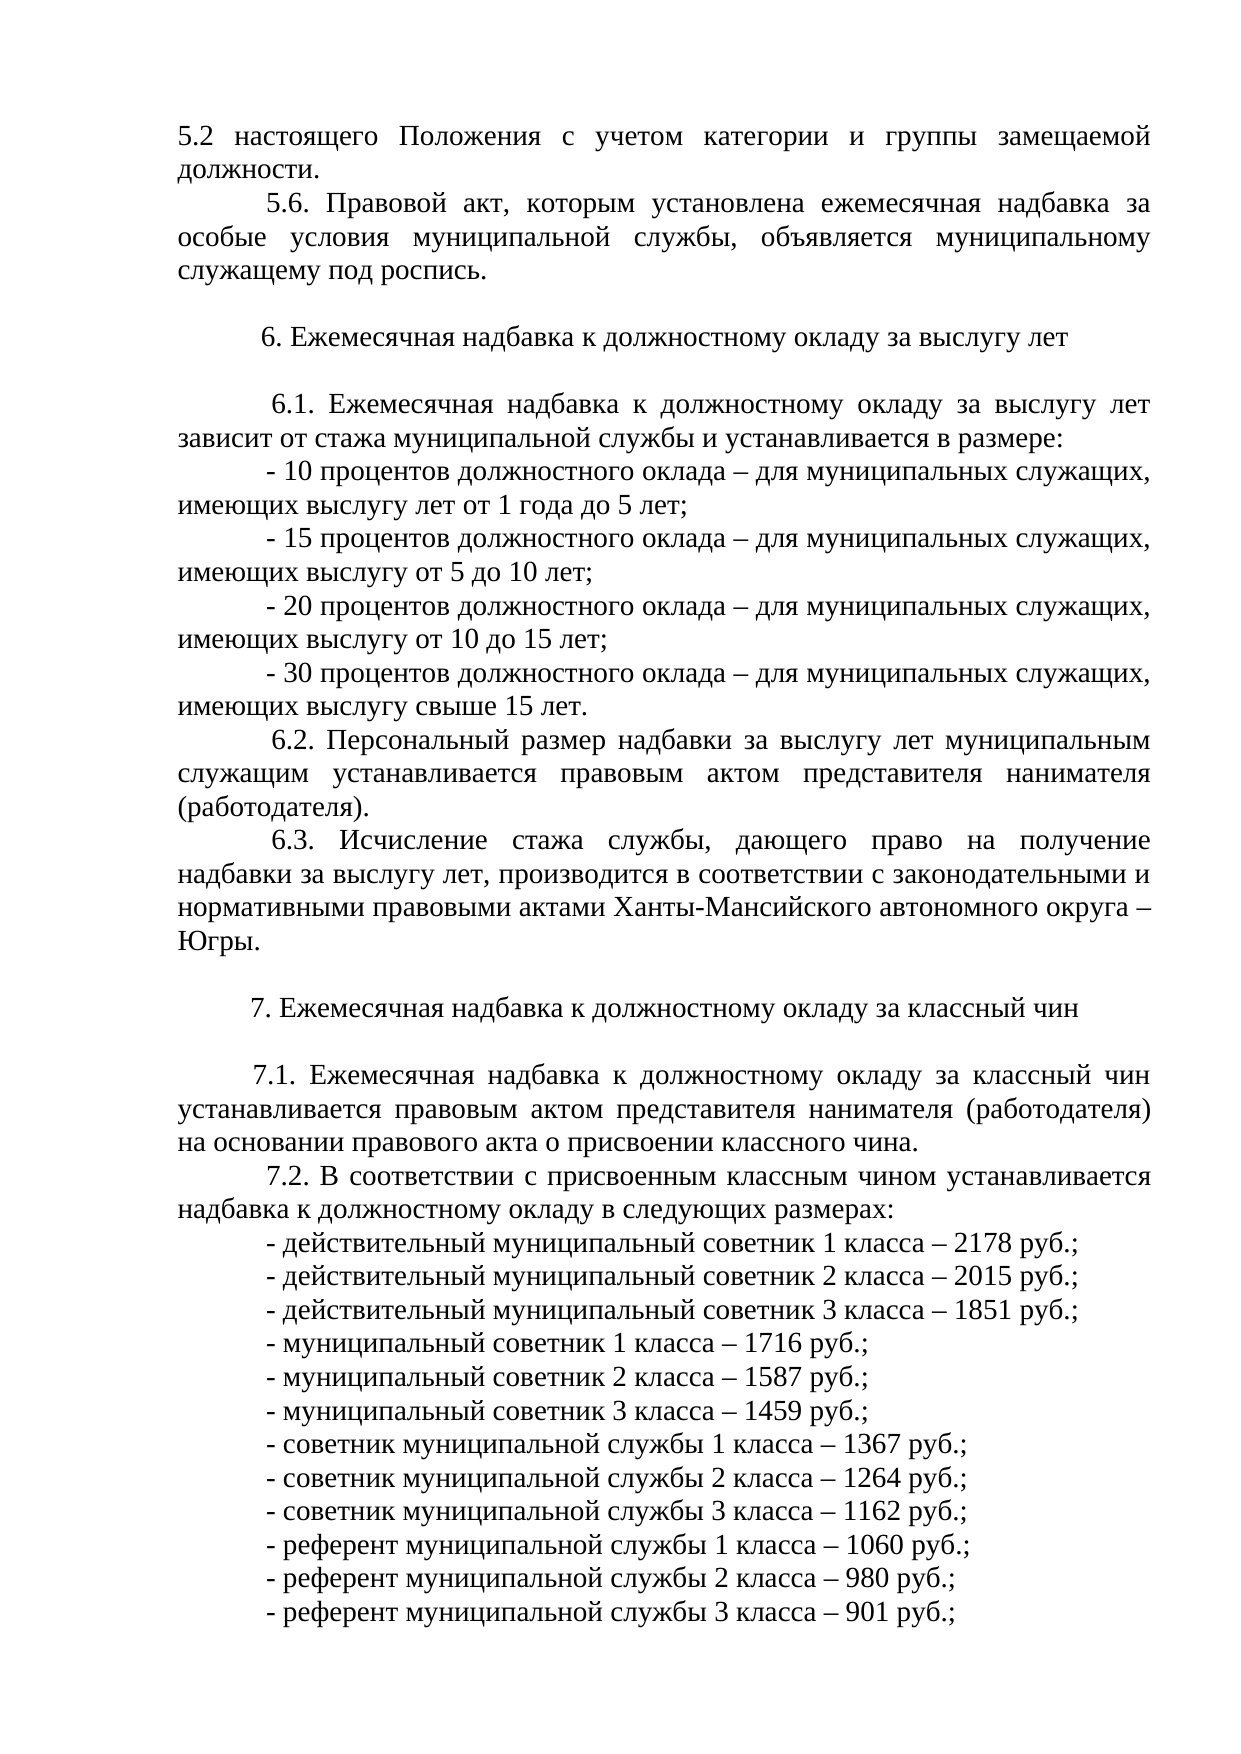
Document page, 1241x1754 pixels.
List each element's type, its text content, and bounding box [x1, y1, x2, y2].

text 5.6. Правовой акт, которым установлена ежемесячная надбавка за особые условия муниципальной службы, объявляется муниципальному служащему под роспись. [177, 185, 1152, 286]
text 6.2. Персональный размер надбавки за выслугу лет муниципальным служащим устанавливается правовым актом представителя нанимателя (работодателя). [177, 722, 1152, 822]
text - муниципальный советник 3 класса – 1459 руб.; [177, 1393, 1152, 1426]
text - 20 процентов должностного оклада – для муниципальных служащих, имеющих выслугу от 10 до 15 лет; [177, 588, 1152, 655]
text - 15 процентов должностного оклада – для муниципальных служащих, имеющих выслугу от 5 до 10 лет; [177, 521, 1152, 588]
text 7.1. Ежемесячная надбавка к должностному окладу за классный чин устанавливается правовым актом представителя нанимателя (работодателя) на основании правового акта о присвоении классного чина. [177, 1057, 1152, 1158]
text - 10 процентов должностного оклада – для муниципальных служащих, имеющих выслугу лет от 1 года до 5 лет; [177, 453, 1152, 521]
text 6.3. Исчисление стажа службы, дающего право на получение надбавки за выслугу лет, производится в соответствии с законодательными и нормативными правовыми актами Ханты-Мансийского автономного округа – Югры. [177, 822, 1152, 957]
text - референт муниципальной службы 1 класса – 1060 руб.; [177, 1527, 1152, 1560]
text 7. Ежемесячная надбавка к должностному окладу за классный чин [177, 990, 1152, 1024]
text - муниципальный советник 2 класса – 1587 руб.; [177, 1359, 1152, 1393]
text - советник муниципальной службы 1 класса – 1367 руб.; [177, 1426, 1152, 1460]
text - референт муниципальной службы 3 класса – 901 руб.; [177, 1594, 1152, 1627]
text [177, 118, 1152, 185]
text - действительный муниципальный советник 2 класса – 2015 руб.; [177, 1258, 1152, 1292]
text - действительный муниципальный советник 1 класса – 2178 руб.; [177, 1225, 1152, 1258]
text 6.1. Ежемесячная надбавка к должностному окладу за выслугу лет зависит от стажа муниципальной службы и устанавливается в размере: [177, 386, 1152, 453]
text - действительный муниципальный советник 3 класса – 1851 руб.; [177, 1292, 1152, 1326]
text 7.2. В соответствии с присвоенным классным чином устанавливается надбавка к должностному окладу в следующих размерах: [177, 1158, 1152, 1225]
text 6. Ежемесячная надбавка к должностному окладу за выслугу лет [177, 319, 1152, 353]
text - советник муниципальной службы 3 класса – 1162 руб.; [177, 1493, 1152, 1527]
text - 30 процентов должностного оклада – для муниципальных служащих, имеющих выслугу свыше 15 лет. [177, 655, 1152, 722]
text - муниципальный советник 1 класса – 1716 руб.; [177, 1326, 1152, 1359]
text - советник муниципальной службы 2 класса – 1264 руб.; [177, 1460, 1152, 1493]
text - референт муниципальной службы 2 класса – 980 руб.; [177, 1560, 1152, 1594]
